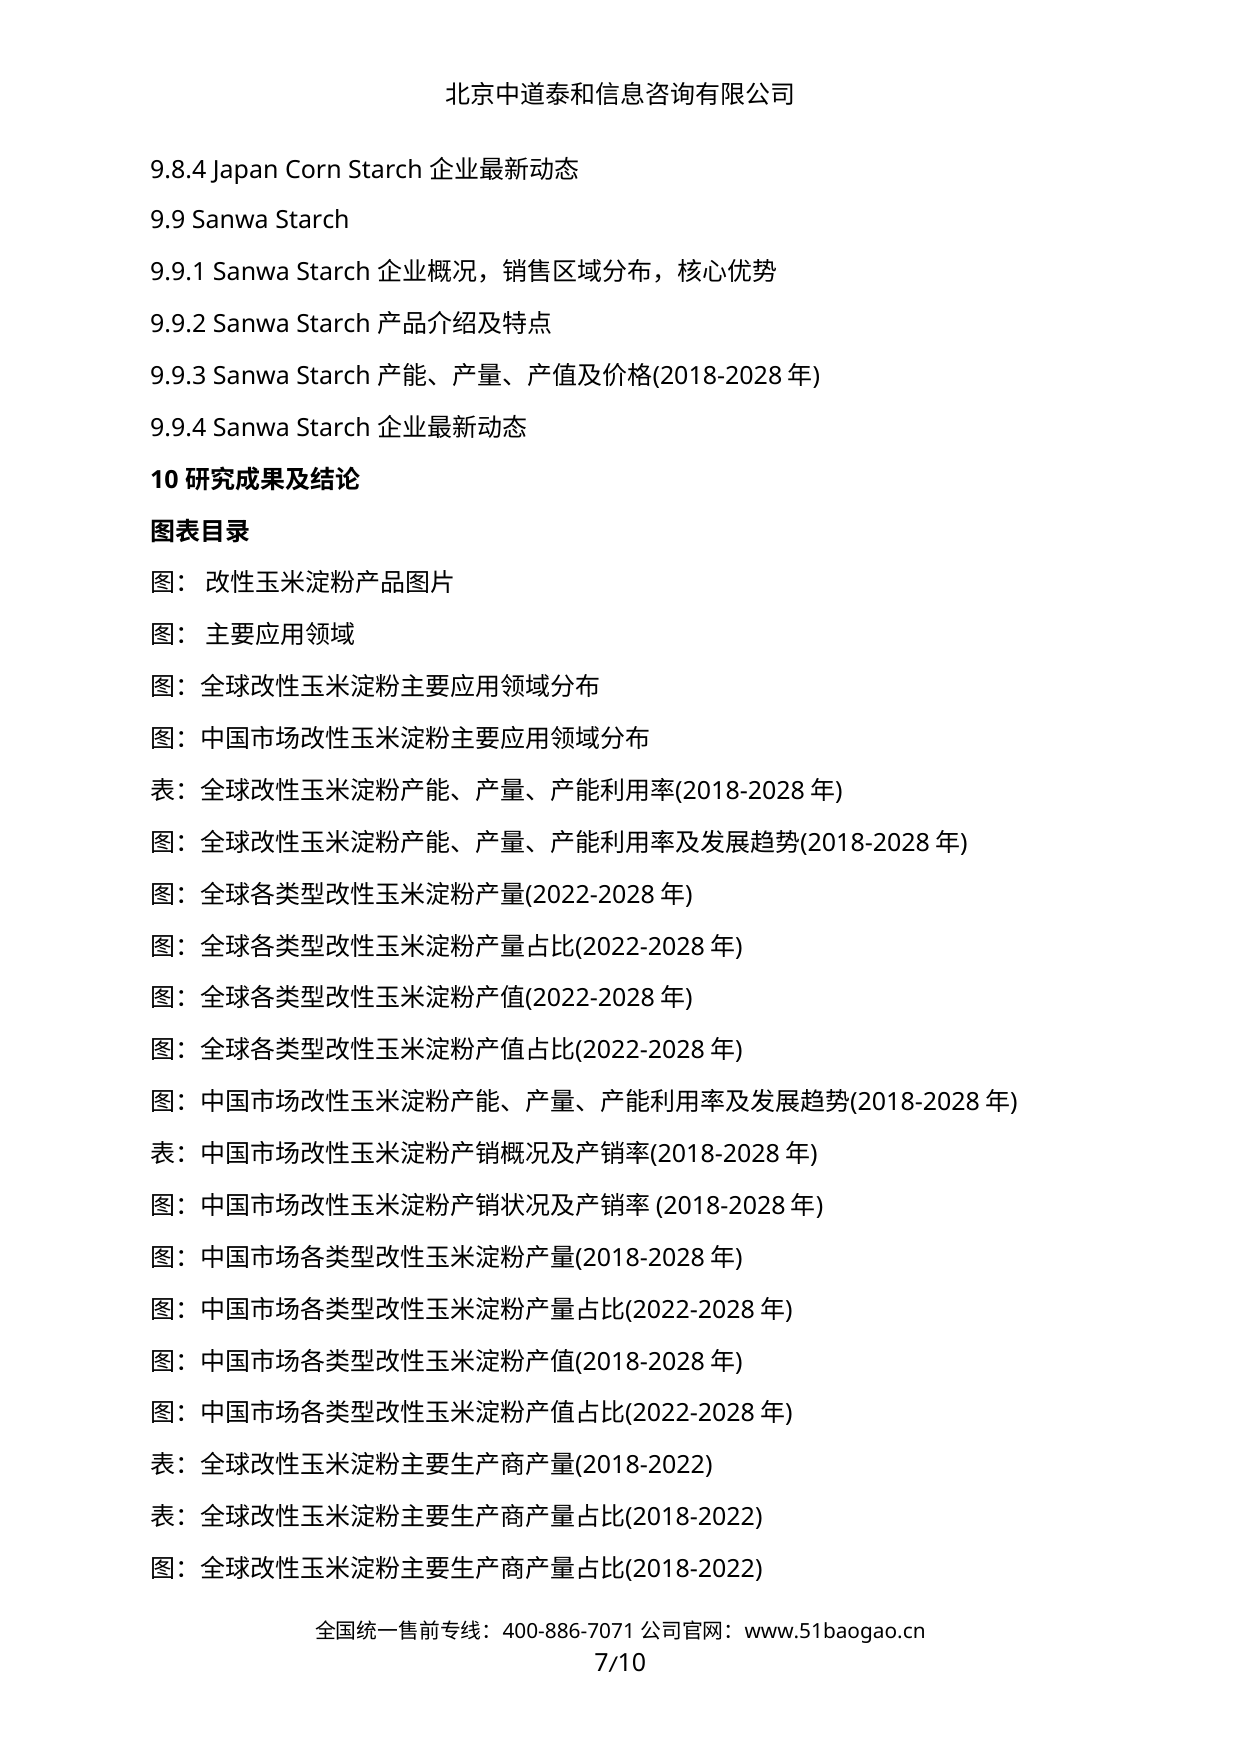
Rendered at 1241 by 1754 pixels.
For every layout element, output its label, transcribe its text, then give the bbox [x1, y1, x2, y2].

text 9.9.3 Sanwa Starch 产能、产量、产值及价格(2018-2028年) [150, 355, 1090, 392]
text 表：全球改性玉米淀粉主要生产商产量占比(2018-2022) [150, 1497, 1090, 1533]
text 图： 改性玉米淀粉产品图片 [150, 563, 1090, 599]
text 9.9 Sanwa Starch [150, 202, 1090, 236]
text 图：全球各类型改性玉米淀粉产量(2022-2028年) [150, 874, 1090, 910]
text 图：中国市场改性玉米淀粉产能、产量、产能利用率及发展趋势(2018-2028年) [150, 1082, 1090, 1118]
text 图：中国市场各类型改性玉米淀粉产值占比(2022-2028年) [150, 1393, 1090, 1429]
text 9.9.1 Sanwa Starch 企业概况，销售区域分布，核心优势 [150, 252, 1090, 288]
text 图：中国市场各类型改性玉米淀粉产量占比(2022-2028年) [150, 1289, 1090, 1325]
text 图：中国市场改性玉米淀粉产销状况及产销率 (2018-2028年) [150, 1185, 1090, 1222]
text 表：全球改性玉米淀粉产能、产量、产能利用率(2018-2028年) [150, 770, 1090, 807]
text 图：全球各类型改性玉米淀粉产量占比(2022-2028年) [150, 926, 1090, 962]
text 图：全球改性玉米淀粉主要应用领域分布 [150, 667, 1090, 703]
text 9.8.4 Japan Corn Starch 企业最新动态 [150, 150, 1090, 186]
text 图：全球各类型改性玉米淀粉产值(2022-2028年) [150, 978, 1090, 1014]
text 图： 主要应用领域 [150, 615, 1090, 651]
text 图：中国市场各类型改性玉米淀粉产值(2018-2028年) [150, 1341, 1090, 1377]
text 图表目录 [150, 511, 1090, 547]
text 表：中国市场改性玉米淀粉产销概况及产销率(2018-2028年) [150, 1133, 1090, 1170]
text 图：全球改性玉米淀粉产能、产量、产能利用率及发展趋势(2018-2028年) [150, 822, 1090, 858]
text 图：中国市场各类型改性玉米淀粉产量(2018-2028年) [150, 1237, 1090, 1273]
text 10 研究成果及结论 [150, 459, 1090, 495]
text 图：全球各类型改性玉米淀粉产值占比(2022-2028年) [150, 1030, 1090, 1066]
text 9.9.2 Sanwa Starch 产品介绍及特点 [150, 303, 1090, 340]
text 9.9.4 Sanwa Starch 企业最新动态 [150, 407, 1090, 443]
text 图：中国市场改性玉米淀粉主要应用领域分布 [150, 718, 1090, 755]
text 图：全球改性玉米淀粉主要生产商产量占比(2018-2022) [150, 1548, 1090, 1585]
text 表：全球改性玉米淀粉主要生产商产量(2018-2022) [150, 1445, 1090, 1481]
